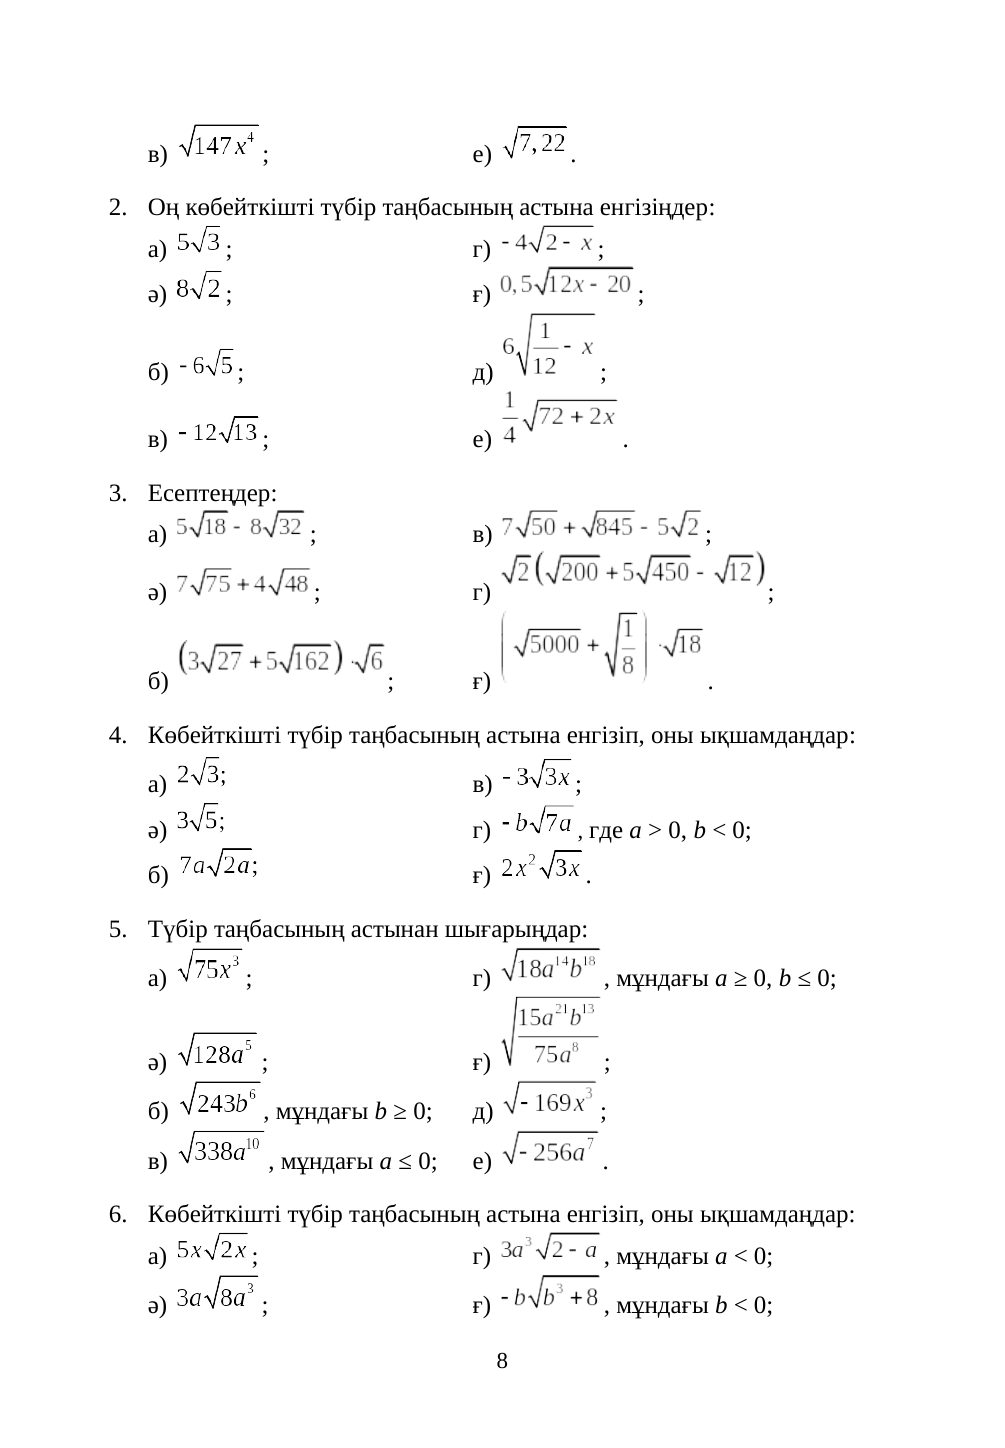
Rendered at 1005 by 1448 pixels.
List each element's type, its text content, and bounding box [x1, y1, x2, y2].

subtitle а) ; г) ; [148, 221, 886, 263]
subtitle в) , мұндағы a ≤ 0; е) . [148, 1125, 886, 1174]
subtitle б) ; д) ; [148, 308, 886, 386]
subtitle в) ; е) . [148, 118, 886, 167]
subtitle ә) ; ғ) , мұндағы b < 0; [148, 1270, 886, 1319]
subtitle ә) г) , где a > 0, b < 0; [148, 798, 886, 844]
text Көбейткішті түбір таңбасының астына енгізіп, оны ықшамдаңдар: [118, 1199, 886, 1228]
subtitle а) в) ; [148, 753, 886, 798]
subtitle а) ; г) , мұндағы a < 0; [148, 1228, 886, 1270]
text Түбір таңбасының астынан шығарыңдар: [118, 914, 886, 943]
subtitle а) ; в) ; [148, 507, 886, 548]
subtitle ә) ; ғ) ; [148, 992, 886, 1076]
text Оң көбейткішті түбір таңбасының астына енгізіңдер: [118, 192, 886, 221]
text Есептеңдер: [118, 478, 886, 507]
subtitle ә) ; ғ) ; [148, 263, 886, 308]
subtitle б) ғ) . [148, 844, 886, 889]
subtitle ә) ; г) ; [148, 548, 886, 606]
subtitle а) ; г) , мұндағы a ≥ 0, b ≤ 0; [148, 943, 886, 992]
subtitle в) ; е) . [148, 386, 886, 453]
subtitle б) , мұндағы b ≥ 0; д) ; [148, 1076, 886, 1125]
text Көбейткішті түбір таңбасының астына енгізіп, оны ықшамдаңдар: [118, 720, 886, 749]
subtitle б) ; ғ) . [148, 606, 886, 695]
